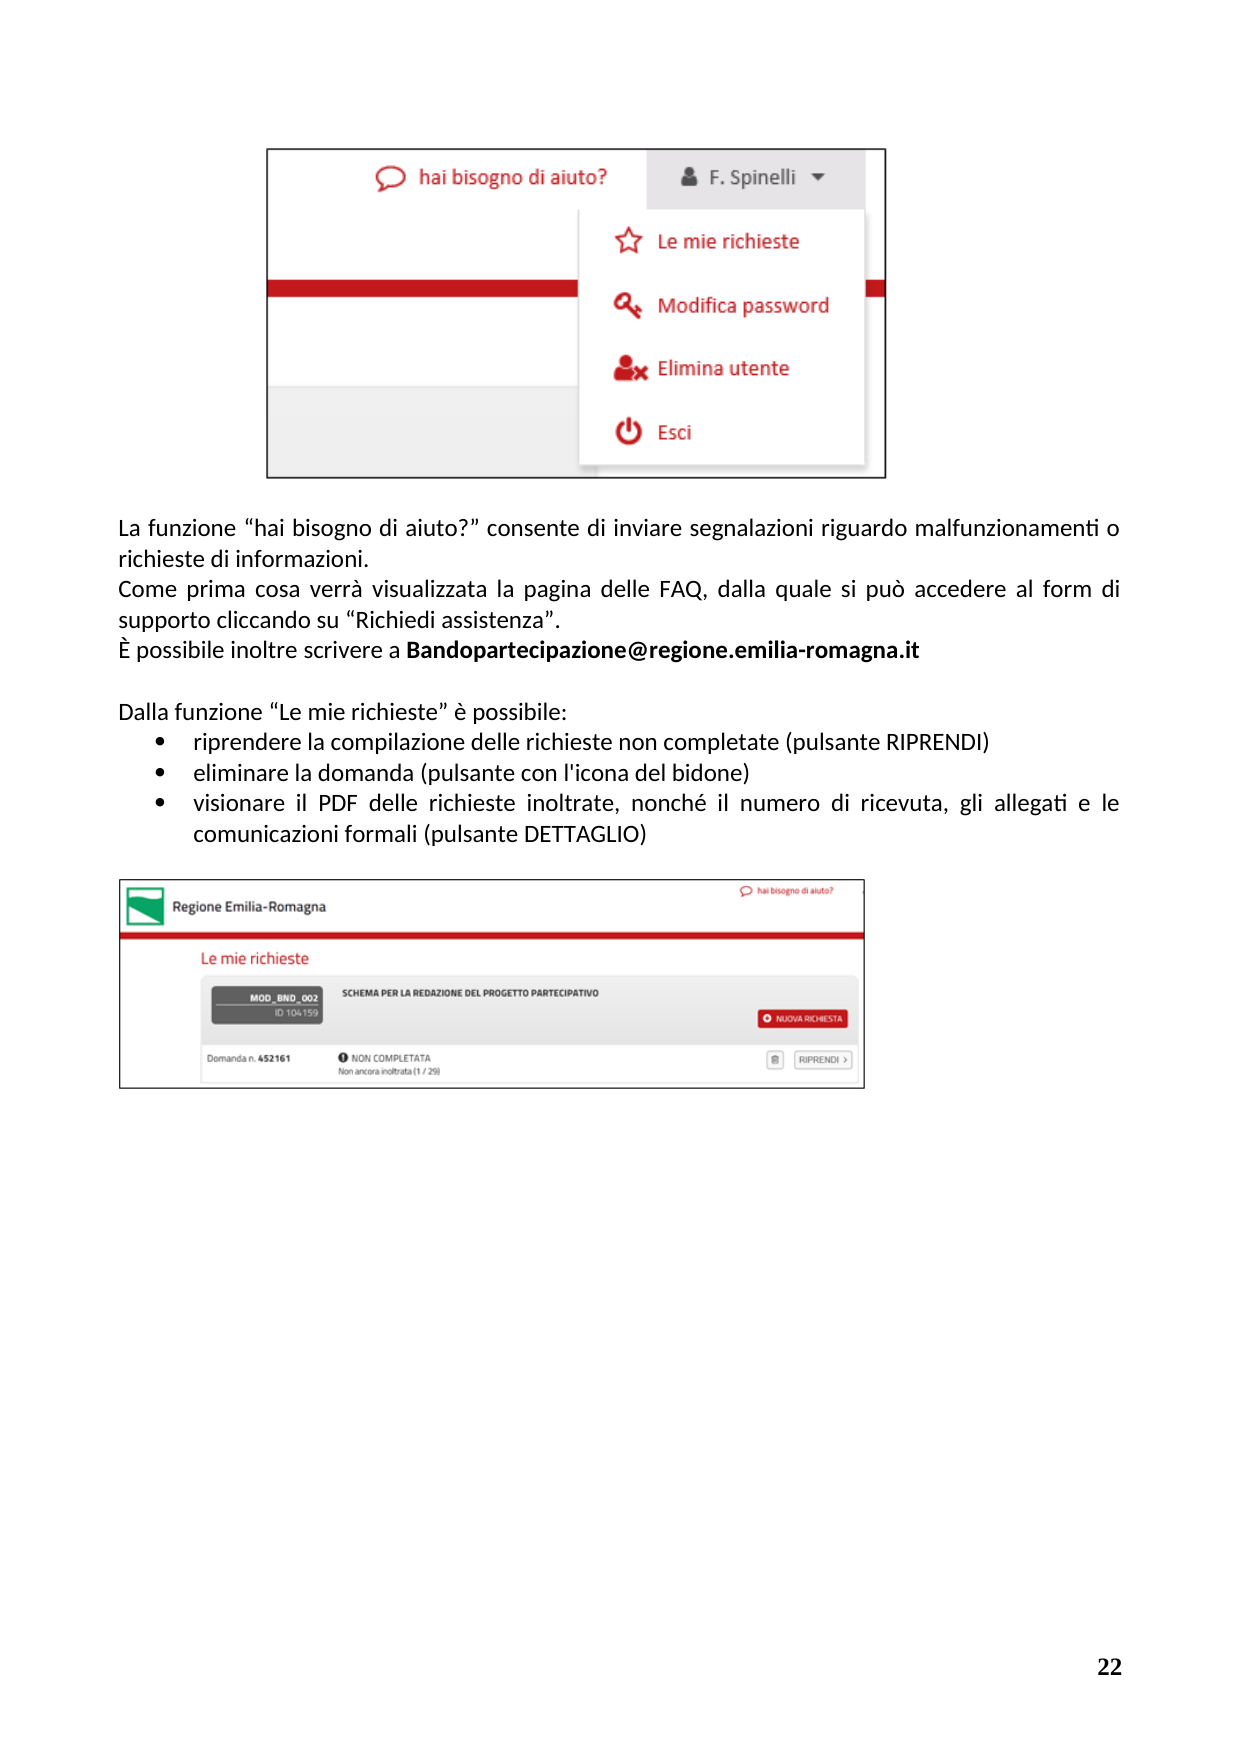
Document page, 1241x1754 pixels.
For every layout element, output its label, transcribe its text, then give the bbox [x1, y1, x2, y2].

picture [118, 878, 865, 1090]
list riprendere la compilazione delle richieste non completate (pulsante RIPRENDI) [156, 726, 1122, 757]
text È possibile inoltre scrivere a Bandopartecipazione@regione.emilia-romagna.it [118, 634, 1122, 665]
text Come prima cosa verrà visualizzata la pagina delle FAQ, dalla quale si può accedere al form di supporto cliccando su “Richiedi assistenza”. [118, 573, 1122, 634]
text Dalla funzione “Le mie richieste” è possibile: [118, 696, 1122, 726]
list eliminare la domanda (pulsante con l'icona del bidone) [156, 757, 1122, 787]
list visionare il PDF delle richieste inoltrate, nonché il numero di ricevuta, gli allegati e le comunicazioni formali (pulsante DETTAGLIO) [156, 787, 1122, 848]
picture [265, 147, 888, 482]
text La funzione “hai bisogno di aiuto?” consente di inviare segnalazioni riguardo malfunzionamenti o richieste di informazioni. [118, 512, 1122, 573]
